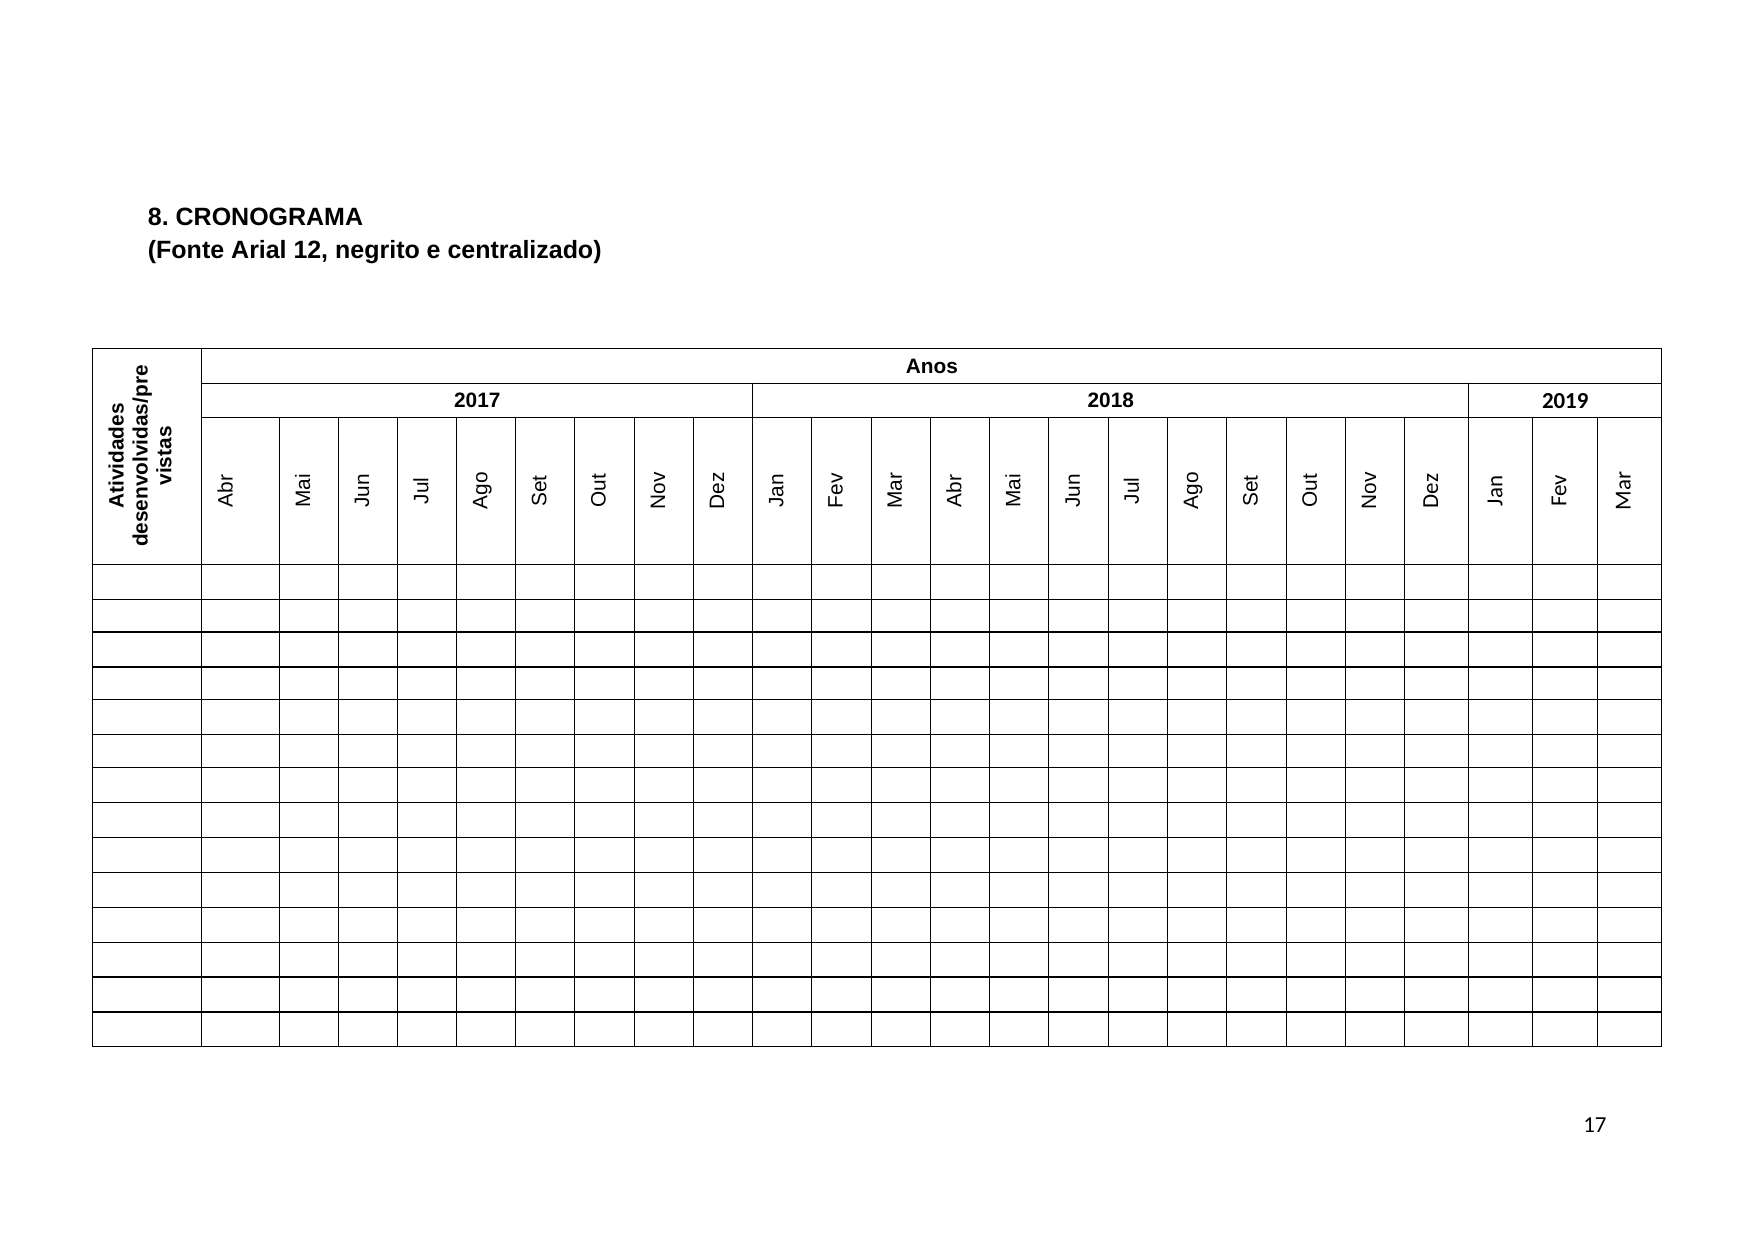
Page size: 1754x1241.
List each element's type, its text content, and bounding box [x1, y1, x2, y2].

table_cell [1405, 873, 1468, 907]
table_cell [280, 943, 338, 976]
table_cell [1469, 803, 1532, 837]
table_cell [1346, 600, 1404, 631]
table_cell 2017 [202, 384, 752, 417]
table_cell [1287, 908, 1345, 942]
table_cell Fev [1533, 418, 1597, 564]
table_cell Dez [1405, 418, 1468, 564]
table_cell [931, 803, 989, 837]
table_cell [280, 768, 338, 802]
table_cell [398, 565, 456, 598]
table_cell Abr [931, 418, 989, 564]
table_cell [812, 978, 871, 1011]
table_cell [516, 908, 574, 942]
table_cell [1109, 873, 1167, 907]
table_cell [931, 768, 989, 802]
table_cell [1287, 600, 1345, 631]
table_cell [1469, 633, 1532, 666]
table_cell [339, 1013, 397, 1046]
table_cell [812, 700, 871, 734]
table_cell [1109, 978, 1167, 1011]
table_cell [93, 943, 201, 976]
table_cell [812, 873, 871, 907]
table_cell [202, 700, 279, 734]
table_cell [635, 565, 693, 598]
table_cell [812, 565, 871, 598]
table_cell [339, 768, 397, 802]
table_cell [1049, 700, 1108, 734]
table_cell [1405, 633, 1468, 666]
table_cell Out [1287, 418, 1345, 564]
table_cell [202, 768, 279, 802]
table_cell [753, 565, 811, 598]
table_cell [516, 600, 574, 631]
table_cell [280, 735, 338, 767]
table_cell Set [516, 418, 574, 564]
table_cell [1598, 908, 1661, 942]
table_cell [872, 838, 930, 872]
table_cell [457, 768, 515, 802]
table_cell [931, 735, 989, 767]
table_cell [1049, 908, 1108, 942]
table_cell [1346, 633, 1404, 666]
table_cell [339, 565, 397, 598]
table_header Atividades desenvolvidas/previstas [93, 349, 201, 564]
table_cell [339, 873, 397, 907]
table_cell Abr [202, 418, 279, 564]
table_cell Ago [1168, 418, 1226, 564]
table_cell [1227, 873, 1286, 907]
table_cell [872, 1013, 930, 1046]
table_cell [694, 735, 752, 767]
table_cell [753, 768, 811, 802]
table_cell [202, 873, 279, 907]
table_cell [202, 943, 279, 976]
table_cell [516, 978, 574, 1011]
table_cell [1469, 565, 1532, 598]
table_cell [1598, 735, 1661, 767]
table_cell [753, 1013, 811, 1046]
table_cell [1109, 600, 1167, 631]
table_cell [1533, 600, 1597, 631]
table_cell [93, 735, 201, 767]
table_cell [1168, 978, 1226, 1011]
table_cell Jan [753, 418, 811, 564]
table_cell [1049, 768, 1108, 802]
table_cell [635, 908, 693, 942]
table_cell [1598, 700, 1661, 734]
table_cell [575, 803, 634, 837]
table_cell [398, 768, 456, 802]
table_cell Ago [457, 418, 515, 564]
table_cell [1598, 838, 1661, 872]
table_cell [339, 633, 397, 666]
table_cell Jul [1109, 418, 1167, 564]
table_cell [1346, 908, 1404, 942]
table_cell [1168, 565, 1226, 598]
table_cell [1405, 1013, 1468, 1046]
table_cell [202, 803, 279, 837]
table_cell [1598, 978, 1661, 1011]
table_cell [931, 943, 989, 976]
table_cell [202, 735, 279, 767]
table_cell [1049, 633, 1108, 666]
table_cell [516, 633, 574, 666]
table_cell [575, 1013, 634, 1046]
table_cell [339, 838, 397, 872]
table_cell [1598, 600, 1661, 631]
table_cell [931, 1013, 989, 1046]
table_cell [339, 908, 397, 942]
table_cell [1346, 1013, 1404, 1046]
table_cell [694, 600, 752, 631]
table_cell [457, 700, 515, 734]
table_cell [93, 768, 201, 802]
table_cell [1227, 700, 1286, 734]
table_cell [1533, 978, 1597, 1011]
table_cell [1469, 700, 1532, 734]
table_cell [931, 700, 989, 734]
table_cell [398, 873, 456, 907]
table_cell [990, 768, 1048, 802]
table_cell [1168, 735, 1226, 767]
table_cell [339, 943, 397, 976]
table_cell [93, 803, 201, 837]
table_cell [339, 978, 397, 1011]
table_cell [1168, 768, 1226, 802]
table_cell [202, 978, 279, 1011]
table_cell [990, 700, 1048, 734]
table_cell [812, 668, 871, 699]
table_cell [1598, 803, 1661, 837]
table_cell Mai [990, 418, 1048, 564]
table_cell [1049, 838, 1108, 872]
table_cell [1287, 838, 1345, 872]
table_cell [516, 943, 574, 976]
table_cell [1405, 668, 1468, 699]
table_cell [1049, 600, 1108, 631]
table_cell [1287, 768, 1345, 802]
table_cell [1109, 700, 1167, 734]
table_cell [990, 838, 1048, 872]
table_cell [1533, 908, 1597, 942]
table_cell 2018 [753, 384, 1468, 417]
table_cell [1109, 803, 1167, 837]
table_cell [1168, 633, 1226, 666]
table_cell [694, 668, 752, 699]
table_cell [1049, 1013, 1108, 1046]
table_cell [516, 735, 574, 767]
table_cell [1533, 873, 1597, 907]
table_cell [516, 838, 574, 872]
table_cell [990, 908, 1048, 942]
table_cell [1168, 943, 1226, 976]
table_cell [1405, 600, 1468, 631]
table_cell [694, 943, 752, 976]
table_cell [1346, 700, 1404, 734]
table_cell [635, 838, 693, 872]
table_cell [1227, 600, 1286, 631]
table_cell [457, 668, 515, 699]
table_cell Mar [872, 418, 930, 564]
table_cell [1287, 873, 1345, 907]
table_cell [1346, 565, 1404, 598]
table_cell [575, 700, 634, 734]
table_cell [635, 873, 693, 907]
table_cell [93, 565, 201, 598]
table_cell [1469, 978, 1532, 1011]
table_cell [93, 700, 201, 734]
table_cell [1109, 668, 1167, 699]
table_cell [280, 978, 338, 1011]
table_cell [280, 600, 338, 631]
table_cell [93, 633, 201, 666]
table_cell [398, 735, 456, 767]
table_cell [872, 978, 930, 1011]
table_cell Nov [1346, 418, 1404, 564]
table_cell [1168, 908, 1226, 942]
table_cell [202, 600, 279, 631]
table_cell [516, 1013, 574, 1046]
table_cell [575, 943, 634, 976]
table_cell [1346, 735, 1404, 767]
table_cell [516, 768, 574, 802]
table_cell [1405, 565, 1468, 598]
table_cell [694, 873, 752, 907]
table_cell [990, 873, 1048, 907]
table_cell [931, 873, 989, 907]
table_cell Jan [1469, 418, 1532, 564]
table_cell [1049, 943, 1108, 976]
table_cell [202, 838, 279, 872]
table_cell [1227, 565, 1286, 598]
table_cell [93, 978, 201, 1011]
table_cell Out [575, 418, 634, 564]
table_cell [753, 943, 811, 976]
table_cell [457, 600, 515, 631]
table_cell [812, 908, 871, 942]
table_cell [931, 565, 989, 598]
table_cell Mai [280, 418, 338, 564]
table_cell [1109, 908, 1167, 942]
table_cell [1598, 633, 1661, 666]
table_cell [398, 600, 456, 631]
table_cell [516, 565, 574, 598]
table_cell [1533, 943, 1597, 976]
table_cell [812, 943, 871, 976]
table_cell [753, 908, 811, 942]
table_cell [457, 1013, 515, 1046]
table_cell [1533, 1013, 1597, 1046]
table_cell [398, 803, 456, 837]
table_cell [1109, 633, 1167, 666]
table_cell [694, 908, 752, 942]
table_cell [575, 668, 634, 699]
table_cell [1598, 668, 1661, 699]
table_cell [1049, 565, 1108, 598]
table_cell [990, 600, 1048, 631]
table_cell [753, 838, 811, 872]
table_cell [1533, 838, 1597, 872]
table_cell [575, 768, 634, 802]
table_cell [1469, 668, 1532, 699]
table_cell [1168, 668, 1226, 699]
table_cell [872, 735, 930, 767]
table_cell [1287, 803, 1345, 837]
table_cell Jun [339, 418, 397, 564]
table_cell [1227, 633, 1286, 666]
table_cell [1049, 735, 1108, 767]
table_cell [694, 838, 752, 872]
table_cell [202, 908, 279, 942]
table_cell [457, 565, 515, 598]
table_cell [1287, 700, 1345, 734]
table_cell Nov [635, 418, 693, 564]
table_cell [1109, 768, 1167, 802]
table_cell [635, 768, 693, 802]
table_cell [1405, 908, 1468, 942]
table_cell [516, 803, 574, 837]
table_cell [1049, 803, 1108, 837]
table_cell [280, 1013, 338, 1046]
table_cell [753, 803, 811, 837]
text (Fonte Arial 12, negrito e centralizado) [148, 235, 1606, 264]
table_cell [872, 668, 930, 699]
table_cell [1227, 668, 1286, 699]
table_cell [1405, 838, 1468, 872]
table_cell [1346, 768, 1404, 802]
table_cell [1533, 633, 1597, 666]
table_cell Set [1227, 418, 1286, 564]
table_cell [694, 803, 752, 837]
table_cell [575, 633, 634, 666]
table_cell [457, 978, 515, 1011]
table_cell [398, 943, 456, 976]
table_cell [1533, 668, 1597, 699]
table_cell [990, 633, 1048, 666]
table_cell [931, 600, 989, 631]
table_cell [1346, 838, 1404, 872]
table_cell [457, 908, 515, 942]
table_cell [575, 838, 634, 872]
table_cell [753, 600, 811, 631]
table_cell [575, 978, 634, 1011]
table_cell [1405, 943, 1468, 976]
table_cell [812, 735, 871, 767]
table_cell [753, 633, 811, 666]
table_cell [1049, 668, 1108, 699]
table_cell [1168, 700, 1226, 734]
table_cell [1469, 873, 1532, 907]
table_cell [93, 1013, 201, 1046]
table_cell [457, 633, 515, 666]
table_cell [812, 838, 871, 872]
table_cell [1469, 838, 1532, 872]
table_cell [1227, 908, 1286, 942]
table_cell [753, 873, 811, 907]
table_cell [575, 873, 634, 907]
table_cell Fev [812, 418, 871, 564]
table_cell [1469, 908, 1532, 942]
table_cell [1469, 735, 1532, 767]
table_cell [1227, 943, 1286, 976]
table_cell [1168, 1013, 1226, 1046]
table_cell [575, 908, 634, 942]
table_cell [812, 803, 871, 837]
table_cell [694, 565, 752, 598]
table_cell [1287, 1013, 1345, 1046]
table_cell [872, 768, 930, 802]
table_cell [202, 633, 279, 666]
table_cell [872, 600, 930, 631]
table_cell [872, 908, 930, 942]
table_cell [872, 565, 930, 598]
table_cell [1598, 943, 1661, 976]
table_cell [93, 873, 201, 907]
table_cell [635, 700, 693, 734]
table_cell [457, 803, 515, 837]
table_cell [1227, 838, 1286, 872]
table_cell [575, 565, 634, 598]
table_cell [635, 735, 693, 767]
table_cell Jun [1049, 418, 1108, 564]
table_cell [1287, 633, 1345, 666]
table_cell [398, 978, 456, 1011]
table_cell 2019 [1469, 384, 1661, 417]
table_cell [694, 700, 752, 734]
table_cell [1405, 803, 1468, 837]
table_cell [635, 978, 693, 1011]
table_cell [398, 668, 456, 699]
table_cell [872, 633, 930, 666]
table_cell [931, 978, 989, 1011]
table_cell [1227, 768, 1286, 802]
table_cell [1227, 1013, 1286, 1046]
table_cell [93, 838, 201, 872]
table_cell [872, 873, 930, 907]
table_cell [93, 600, 201, 631]
table_cell [516, 873, 574, 907]
table_cell [1109, 735, 1167, 767]
table_cell [1346, 943, 1404, 976]
table_cell [1405, 978, 1468, 1011]
table_cell [339, 700, 397, 734]
table_cell [339, 668, 397, 699]
table_cell [931, 668, 989, 699]
table_cell [457, 735, 515, 767]
table_cell [1533, 735, 1597, 767]
table_cell [1346, 668, 1404, 699]
table_cell [635, 1013, 693, 1046]
table_cell [753, 735, 811, 767]
table_cell [280, 838, 338, 872]
table_cell [398, 700, 456, 734]
table_cell [1109, 1013, 1167, 1046]
table_cell [990, 668, 1048, 699]
table_cell [93, 908, 201, 942]
table_cell [280, 908, 338, 942]
table_cell [635, 633, 693, 666]
table_cell [812, 633, 871, 666]
table_cell [516, 700, 574, 734]
table_cell [1469, 943, 1532, 976]
table_cell [1227, 735, 1286, 767]
table_cell [1109, 565, 1167, 598]
table_cell [398, 633, 456, 666]
table_cell Mar [1598, 418, 1661, 564]
table_cell [1533, 700, 1597, 734]
table_cell [280, 873, 338, 907]
table_cell [694, 633, 752, 666]
table_cell [202, 565, 279, 598]
table_cell [1227, 978, 1286, 1011]
table_cell [1346, 873, 1404, 907]
table_cell [575, 735, 634, 767]
table_cell [753, 668, 811, 699]
table_cell [812, 1013, 871, 1046]
table_cell [457, 873, 515, 907]
table_cell [398, 838, 456, 872]
table_cell [339, 600, 397, 631]
table_cell [1168, 600, 1226, 631]
table_cell [635, 803, 693, 837]
table_cell [990, 1013, 1048, 1046]
table_cell [339, 803, 397, 837]
table_cell [931, 908, 989, 942]
table_cell [1533, 565, 1597, 598]
table_cell [1598, 873, 1661, 907]
table_cell [1109, 838, 1167, 872]
table_cell [280, 803, 338, 837]
table_cell [990, 943, 1048, 976]
table_cell [398, 1013, 456, 1046]
table_header Anos [202, 349, 1661, 382]
table_cell Jul [398, 418, 456, 564]
table_cell [1168, 873, 1226, 907]
table_cell [1533, 803, 1597, 837]
table_cell [280, 633, 338, 666]
table_cell [280, 565, 338, 598]
table_cell [753, 700, 811, 734]
table_cell Dez [694, 418, 752, 564]
table_cell [1287, 735, 1345, 767]
table_cell [990, 803, 1048, 837]
table_cell [1287, 668, 1345, 699]
table_cell [457, 838, 515, 872]
table_cell [516, 668, 574, 699]
table_cell [1168, 838, 1226, 872]
table_cell [635, 668, 693, 699]
table_cell [635, 943, 693, 976]
table_cell [872, 700, 930, 734]
table_cell [1049, 873, 1108, 907]
table_cell [872, 803, 930, 837]
table_cell [753, 978, 811, 1011]
table_cell [280, 668, 338, 699]
table_cell [990, 978, 1048, 1011]
table_cell [575, 600, 634, 631]
table_cell [1533, 768, 1597, 802]
table_cell [694, 978, 752, 1011]
table_cell [990, 565, 1048, 598]
table_cell [202, 668, 279, 699]
table_cell [1469, 1013, 1532, 1046]
subtitle 8. CRONOGRAMA [148, 202, 1606, 231]
table_cell [202, 1013, 279, 1046]
table_cell [1109, 943, 1167, 976]
table_cell [1405, 768, 1468, 802]
table_cell [694, 1013, 752, 1046]
table_cell [812, 600, 871, 631]
table_cell [872, 943, 930, 976]
table_cell [635, 600, 693, 631]
table_cell [1346, 803, 1404, 837]
table_cell [93, 668, 201, 699]
table_cell [280, 700, 338, 734]
table_cell [1346, 978, 1404, 1011]
table_cell [1049, 978, 1108, 1011]
table_cell [1598, 768, 1661, 802]
table_cell [990, 735, 1048, 767]
table_cell [931, 838, 989, 872]
table_cell [1287, 978, 1345, 1011]
table_cell [1168, 803, 1226, 837]
table_cell [457, 943, 515, 976]
table_cell [1598, 1013, 1661, 1046]
table_cell [694, 768, 752, 802]
table_cell [1287, 943, 1345, 976]
table_cell [1287, 565, 1345, 598]
table_cell [1405, 735, 1468, 767]
table_cell [1469, 768, 1532, 802]
table_cell [931, 633, 989, 666]
table_cell [1469, 600, 1532, 631]
table_cell [1405, 700, 1468, 734]
table_cell [1227, 803, 1286, 837]
table_cell [398, 908, 456, 942]
table_cell [1598, 565, 1661, 598]
table_cell [812, 768, 871, 802]
table_cell [339, 735, 397, 767]
